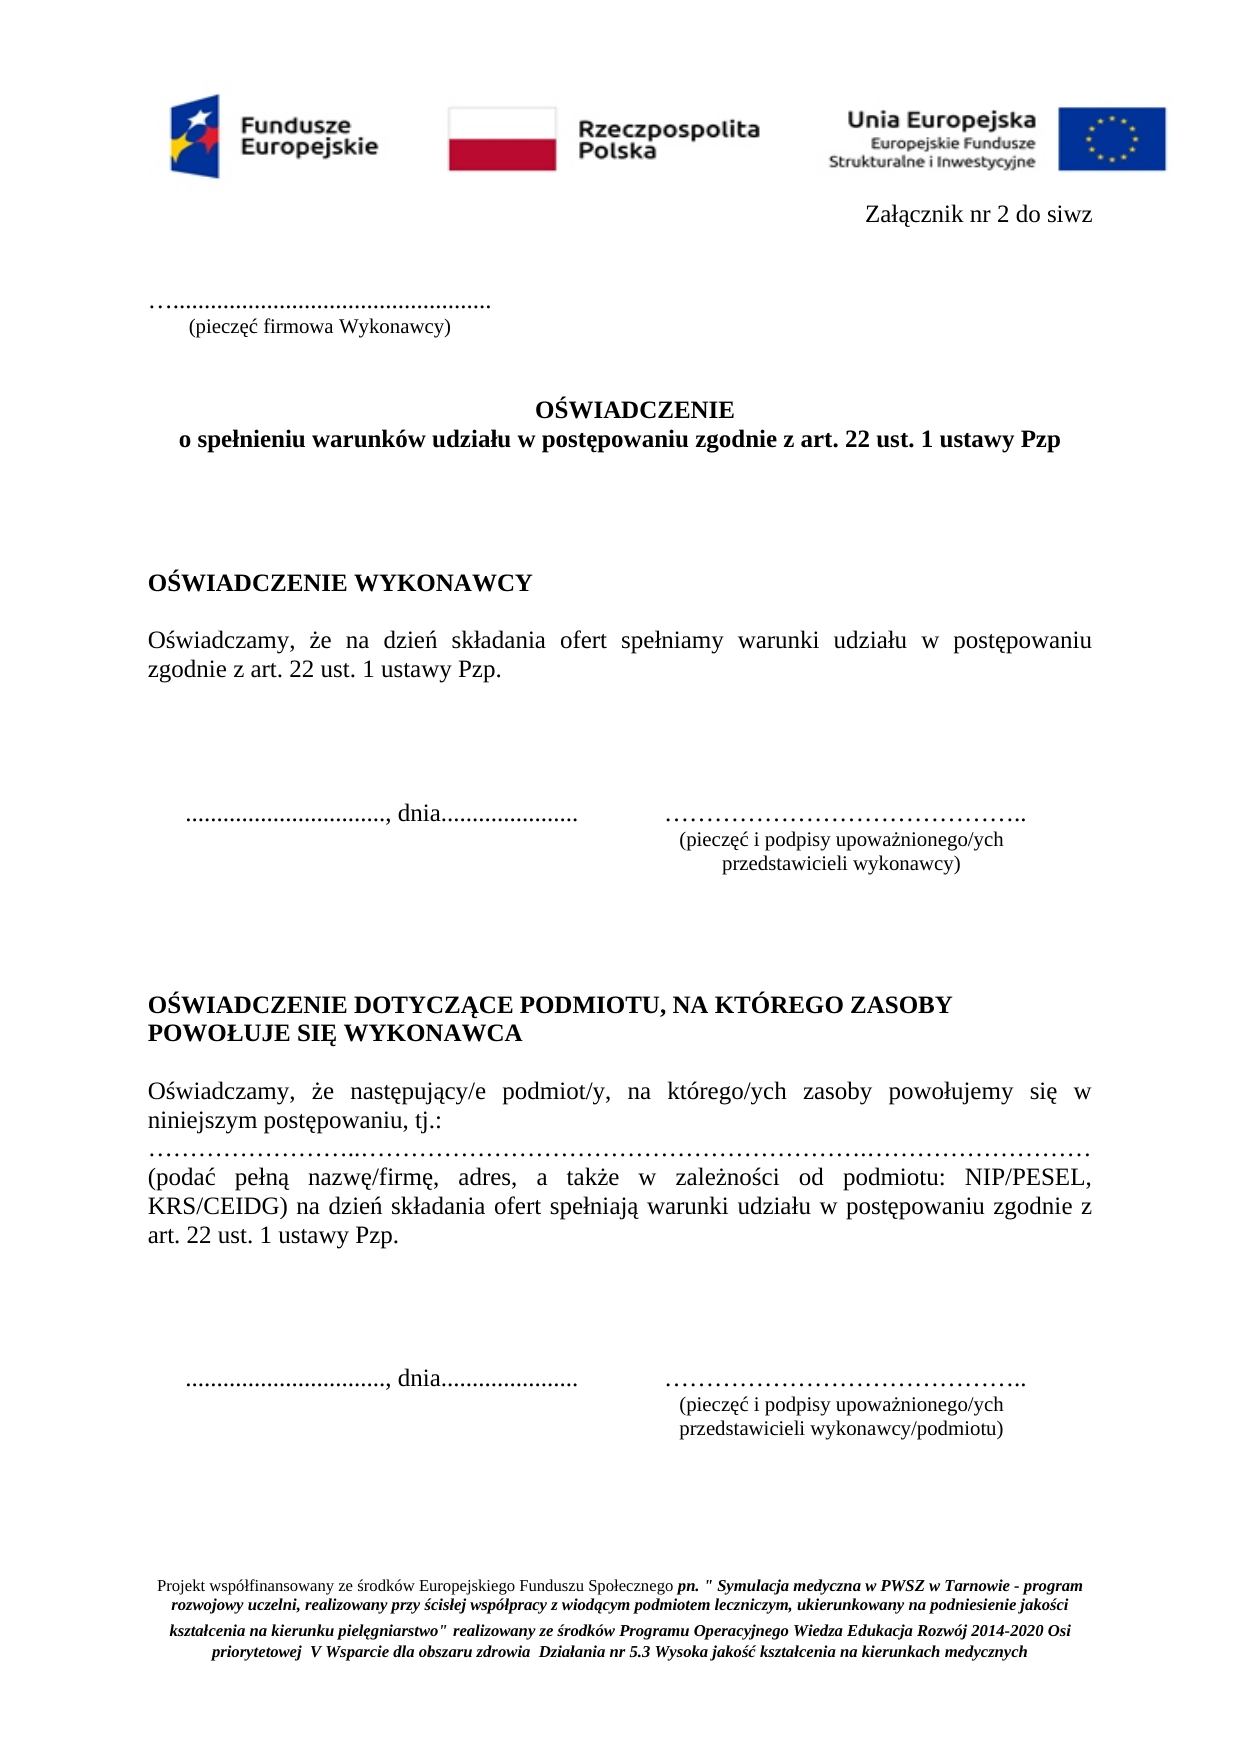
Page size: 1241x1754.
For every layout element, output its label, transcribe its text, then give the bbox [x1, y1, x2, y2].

text przedstawicieli wykonawcy/podmiotu) [590, 1416, 1093, 1440]
text ................................, dnia...................... …………………………………….. [185, 798, 1093, 827]
text OświadczeniE [148, 395, 1093, 424]
text przedstawicieli wykonawcy) [590, 851, 1093, 875]
text OŚWIADCZENIE WYKONAWCY [148, 568, 1093, 597]
text (pieczęć i podpisy upoważnionego/ych [590, 1392, 1093, 1416]
text Załącznik nr 2 do siwz [148, 199, 1093, 227]
picture [147, 73, 1189, 199]
text o spełnieniu warunków udziału w postępowaniu zgodnie z art. 22 ust. 1 ustawy Pzp [148, 424, 1093, 453]
text ……………………..…………………………………………………….……………………… (podać pełną nazwę/firmę, adres, a także w zależności od podmiotu: NIP/PESEL, KRS/CEIDG) na dzień składania ofert spełniają warunki udziału w postępowaniu zgodnie z art. 22 ust. 1 ustawy Pzp. [148, 1133, 1093, 1248]
text ................................, dnia...................... …………………………………….. [185, 1363, 1093, 1392]
text …................................................... [148, 285, 1093, 314]
text OŚWIADCZENIE DOTYCZĄCE PODMIOTU, NA KTÓREGO ZASOBY POWOŁUJE SIĘ WYKONAWCA [148, 990, 1093, 1047]
text Oświadczamy, że następujący/e podmiot/y, na którego/ych zasoby powołujemy się w niniejszym postępowaniu, tj.: [148, 1076, 1093, 1133]
text (pieczęć firmowa Wykonawcy) [148, 314, 1093, 338]
text Oświadczamy, że na dzień składania ofert spełniamy warunki udziału w postępowaniu zgodnie z art. 22 ust. 1 ustawy Pzp. [148, 625, 1093, 683]
text (pieczęć i podpisy upoważnionego/ych [590, 827, 1093, 851]
